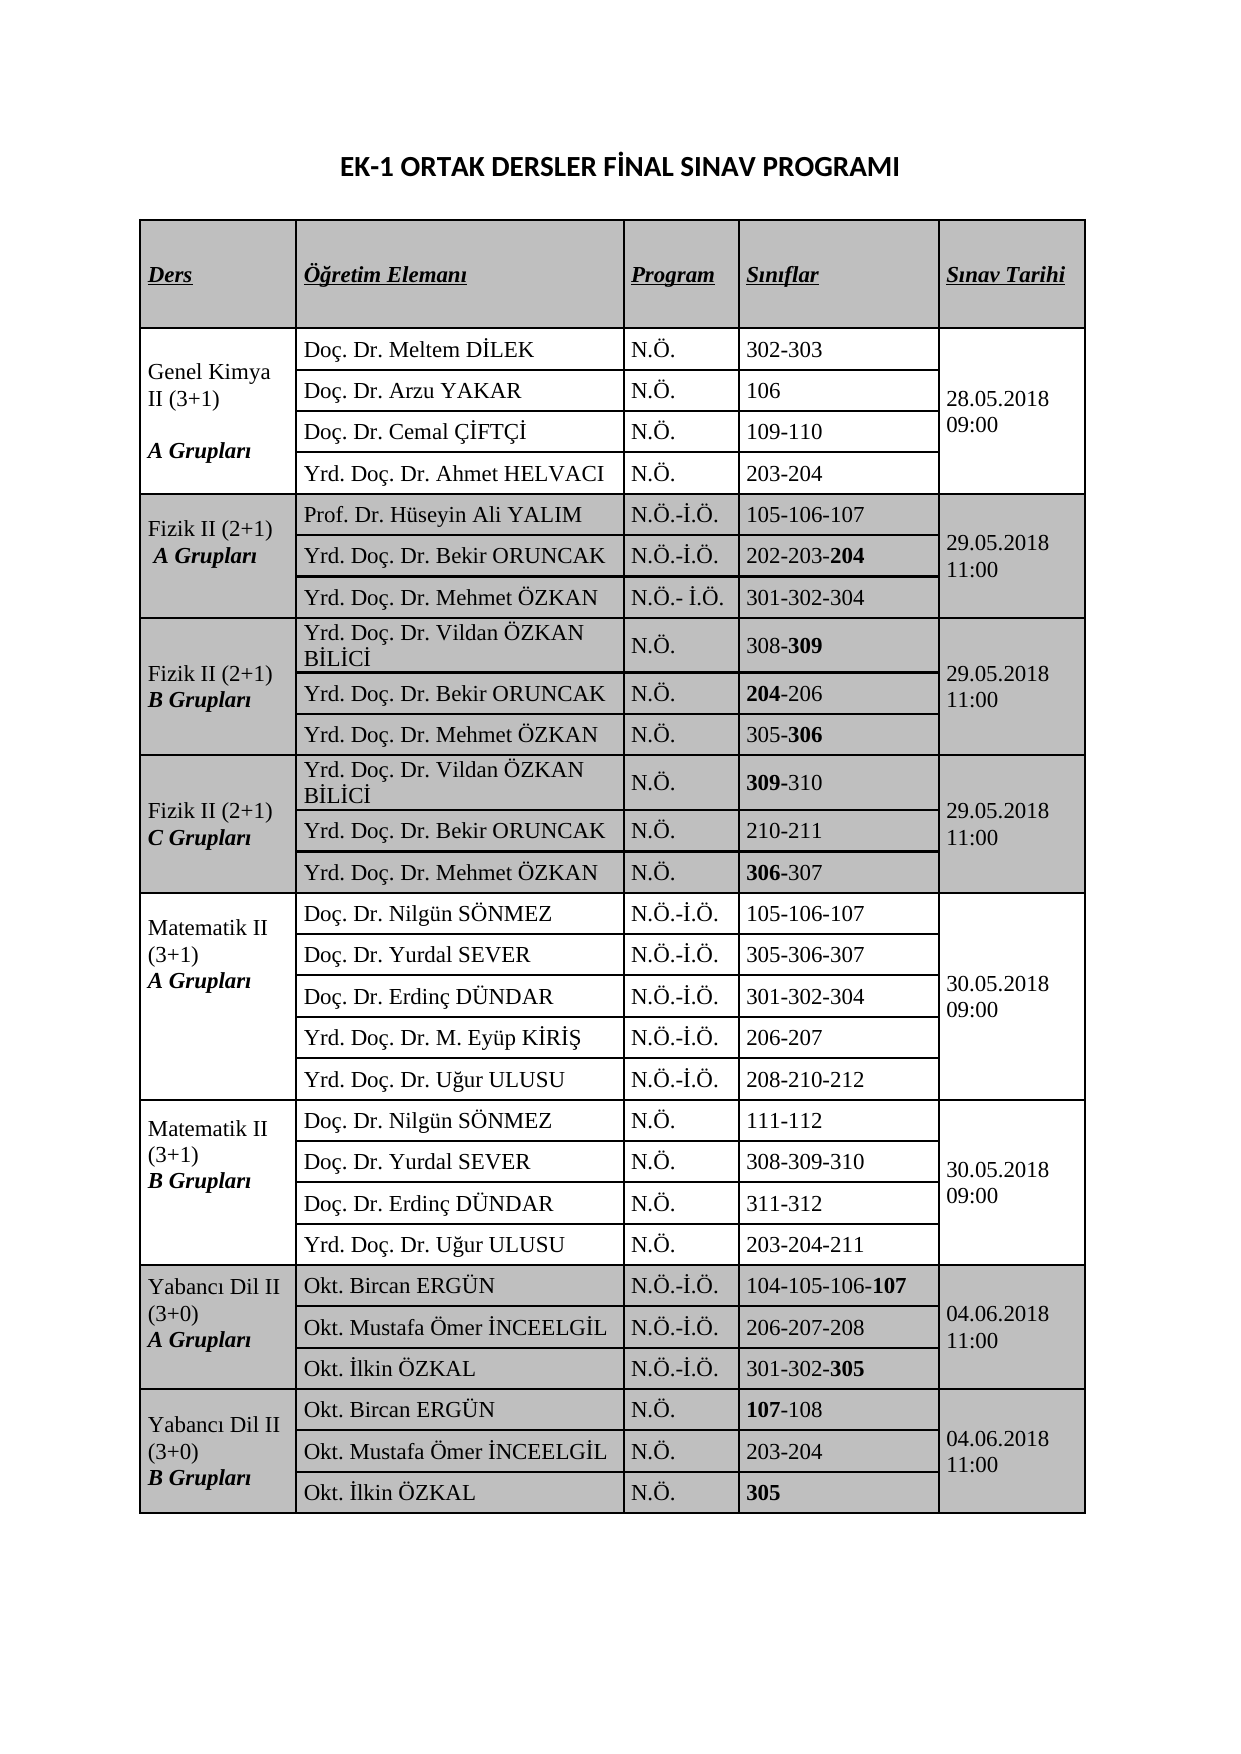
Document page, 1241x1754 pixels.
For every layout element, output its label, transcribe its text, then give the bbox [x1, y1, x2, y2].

table_header Sınıflar [740, 221, 938, 327]
table_cell 202-203-204 [740, 536, 938, 575]
table_cell Yrd. Doç. Dr. Mehmet ÖZKAN [297, 853, 623, 892]
table_cell Genel Kimya II (3+1) A Grupları [141, 329, 295, 493]
table_cell Fizik II (2+1) B Grupları [141, 619, 295, 754]
table_cell N.Ö. [625, 412, 738, 451]
table_cell 107-108 [740, 1390, 938, 1429]
table_header Sınav Tarihi [940, 221, 1084, 327]
table_cell N.Ö.-İ.Ö. [625, 1266, 738, 1305]
table_cell Doç. Dr. Arzu YAKAR [297, 371, 623, 410]
table_header Öğretim Elemanı [297, 221, 623, 327]
table_header Ders [141, 221, 295, 327]
table_cell N.Ö. [625, 1183, 738, 1222]
table_cell 306-307 [740, 853, 938, 892]
table_cell 301-302-304 [740, 578, 938, 617]
table_cell 109-110 [740, 412, 938, 451]
table_cell Okt. İlkin ÖZKAL [297, 1473, 623, 1512]
table_cell Doç. Dr. Meltem DİLEK [297, 329, 623, 368]
table_cell 30.05.2018 09:00 [940, 1101, 1084, 1264]
table_cell N.Ö.-İ.Ö. [625, 1018, 738, 1057]
table_cell 105-106-107 [740, 495, 938, 534]
table_cell N.Ö. [625, 371, 738, 410]
table_cell N.Ö. [625, 1101, 738, 1140]
table_cell N.Ö. [625, 853, 738, 892]
table_cell Yrd. Doç. Dr. Uğur ULUSU [297, 1225, 623, 1264]
table_cell Yrd. Doç. Dr. Bekir ORUNCAK [297, 811, 623, 850]
table_cell Yrd. Doç. Dr. Mehmet ÖZKAN [297, 715, 623, 754]
text EK-1 ORTAK DERSLER FİNAL SINAV PROGRAMI [148, 148, 1093, 183]
table_cell Matematik II (3+1) B Grupları [141, 1101, 295, 1264]
table_cell Fizik II (2+1) A Grupları [141, 495, 295, 617]
table_cell N.Ö.-İ.Ö. [625, 1307, 738, 1347]
table_cell 206-207-208 [740, 1307, 938, 1347]
table_cell 208-210-212 [740, 1059, 938, 1098]
table_cell Prof. Dr. Hüseyin Ali YALIM [297, 495, 623, 534]
table_cell 206-207 [740, 1018, 938, 1057]
table_cell N.Ö.-İ.Ö. [625, 935, 738, 974]
table_cell 311-312 [740, 1183, 938, 1222]
table_cell Okt. Mustafa Ömer İNCEELGİL [297, 1431, 623, 1471]
table_cell 301-302-304 [740, 976, 938, 1016]
table_cell N.Ö. [625, 1473, 738, 1512]
table_cell N.Ö. [625, 756, 738, 809]
table_cell 105-106-107 [740, 894, 938, 933]
table_cell N.Ö. [625, 674, 738, 713]
table_cell 203-204 [740, 453, 938, 493]
table_cell Doç. Dr. Yurdal SEVER [297, 935, 623, 974]
table_cell Matematik II (3+1) A Grupları [141, 894, 295, 1098]
table_cell N.Ö. [625, 1431, 738, 1471]
table_cell 104-105-106-107 [740, 1266, 938, 1305]
table_cell Doç. Dr. Nilgün SÖNMEZ [297, 894, 623, 933]
table_cell Okt. Bircan ERGÜN [297, 1390, 623, 1429]
table_cell Yrd. Doç. Dr. M. Eyüp KİRİŞ [297, 1018, 623, 1057]
table_cell 29.05.2018 11:00 [940, 756, 1084, 892]
table_cell Doç. Dr. Erdinç DÜNDAR [297, 1183, 623, 1222]
table_cell 111-112 [740, 1101, 938, 1140]
table_cell 305 [740, 1473, 938, 1512]
table_cell N.Ö.-İ.Ö. [625, 976, 738, 1016]
table_cell N.Ö.-İ.Ö. [625, 495, 738, 534]
table_cell N.Ö. [625, 715, 738, 754]
table_cell Yrd. Doç. Dr. Vildan ÖZKAN BİLİCİ [297, 756, 623, 809]
table_cell 29.05.2018 11:00 [940, 619, 1084, 754]
table_header Program [625, 221, 738, 327]
table_cell N.Ö.-İ.Ö. [625, 536, 738, 575]
table_cell 305-306-307 [740, 935, 938, 974]
table_cell N.Ö. [625, 453, 738, 493]
table_cell Yrd. Doç. Dr. Mehmet ÖZKAN [297, 578, 623, 617]
table_cell Yrd. Doç. Dr. Ahmet HELVACI [297, 453, 623, 493]
table_cell 210-211 [740, 811, 938, 850]
table_cell 203-204 [740, 1431, 938, 1471]
table_cell N.Ö. [625, 619, 738, 671]
table_cell Okt. Mustafa Ömer İNCEELGİL [297, 1307, 623, 1347]
table_cell 04.06.2018 11:00 [940, 1390, 1084, 1512]
table_cell Yabancı Dil II (3+0) A Grupları [141, 1266, 295, 1388]
table_cell Yabancı Dil II (3+0) B Grupları [141, 1390, 295, 1512]
table_cell Yrd. Doç. Dr. Bekir ORUNCAK [297, 536, 623, 575]
table_cell 28.05.2018 09:00 [940, 329, 1084, 493]
table_cell 308-309-310 [740, 1142, 938, 1181]
table_cell 204-206 [740, 674, 938, 713]
table_cell 308-309 [740, 619, 938, 671]
table_cell N.Ö.-İ.Ö. [625, 894, 738, 933]
table_cell Doç. Dr. Cemal ÇİFTÇİ [297, 412, 623, 451]
table_cell N.Ö. [625, 1142, 738, 1181]
table_cell N.Ö. [625, 1390, 738, 1429]
table_cell Yrd. Doç. Dr. Vildan ÖZKAN BİLİCİ [297, 619, 623, 671]
table_cell N.Ö. [625, 1225, 738, 1264]
table_cell N.Ö.-İ.Ö. [625, 1059, 738, 1098]
table_cell N.Ö.-İ.Ö. [625, 1349, 738, 1388]
table_cell 30.05.2018 09:00 [940, 894, 1084, 1098]
table_cell Doç. Dr. Yurdal SEVER [297, 1142, 623, 1181]
table_cell Doç. Dr. Erdinç DÜNDAR [297, 976, 623, 1016]
table_cell 04.06.2018 11:00 [940, 1266, 1084, 1388]
table_cell N.Ö. [625, 811, 738, 850]
table_cell 309-310 [740, 756, 938, 809]
table_cell Fizik II (2+1) C Grupları [141, 756, 295, 892]
table_cell 203-204-211 [740, 1225, 938, 1264]
table_cell N.Ö. [625, 329, 738, 368]
table_cell Okt. Bircan ERGÜN [297, 1266, 623, 1305]
table_cell 29.05.2018 11:00 [940, 495, 1084, 617]
table_cell N.Ö.- İ.Ö. [625, 578, 738, 617]
table_cell 301-302-305 [740, 1349, 938, 1388]
table_cell Yrd. Doç. Dr. Bekir ORUNCAK [297, 674, 623, 713]
table_cell 305-306 [740, 715, 938, 754]
table_cell Yrd. Doç. Dr. Uğur ULUSU [297, 1059, 623, 1098]
table_cell 106 [740, 371, 938, 410]
table_cell Okt. İlkin ÖZKAL [297, 1349, 623, 1388]
table_cell 302-303 [740, 329, 938, 368]
table_cell Doç. Dr. Nilgün SÖNMEZ [297, 1101, 623, 1140]
